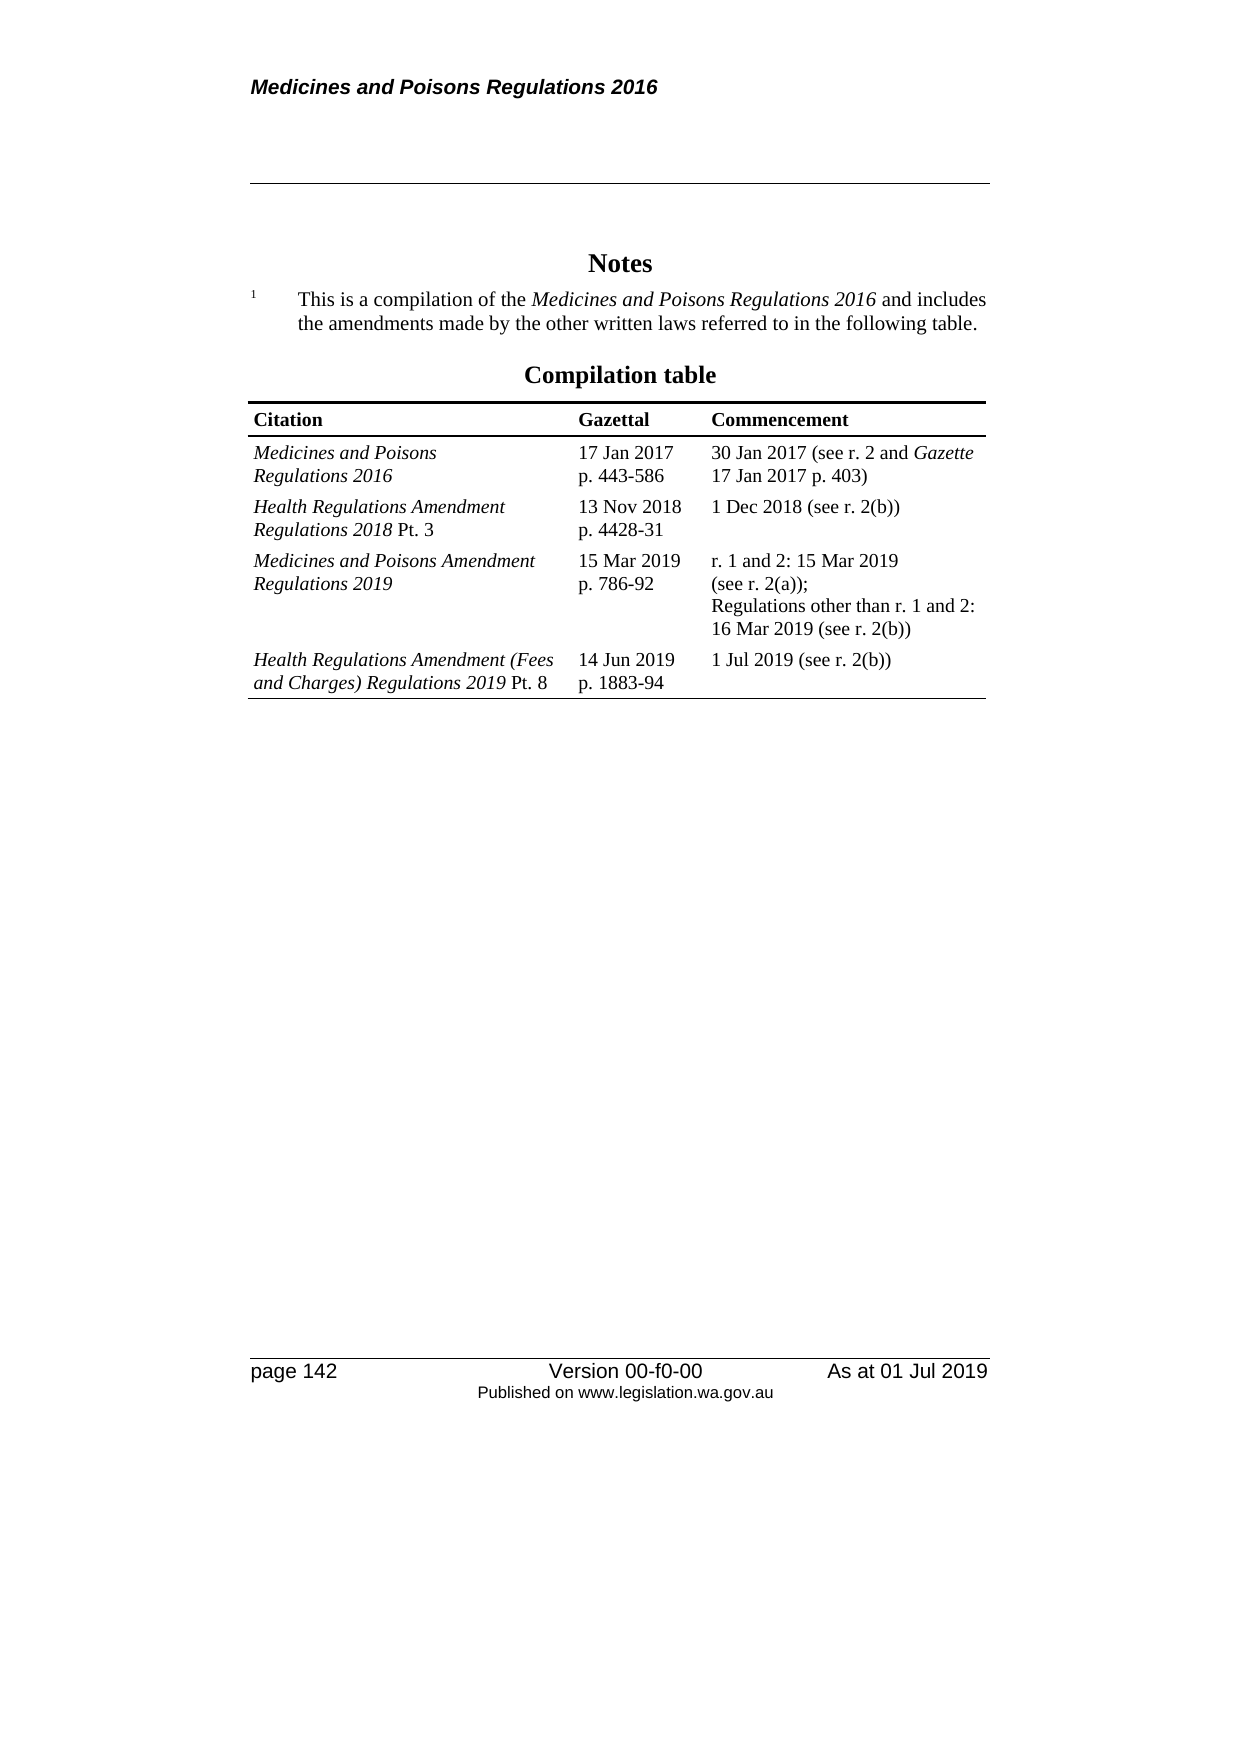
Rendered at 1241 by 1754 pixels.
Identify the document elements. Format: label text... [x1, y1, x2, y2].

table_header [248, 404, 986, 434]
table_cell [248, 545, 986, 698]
subtitle Compilation table [250, 360, 990, 389]
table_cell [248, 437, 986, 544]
text 1 This is a compilation of the Medicines and Poisons Regulations 2016 and includes the amendments made by the other written laws referred to in the following table. [250, 287, 990, 335]
subtitle Notes [250, 247, 990, 279]
